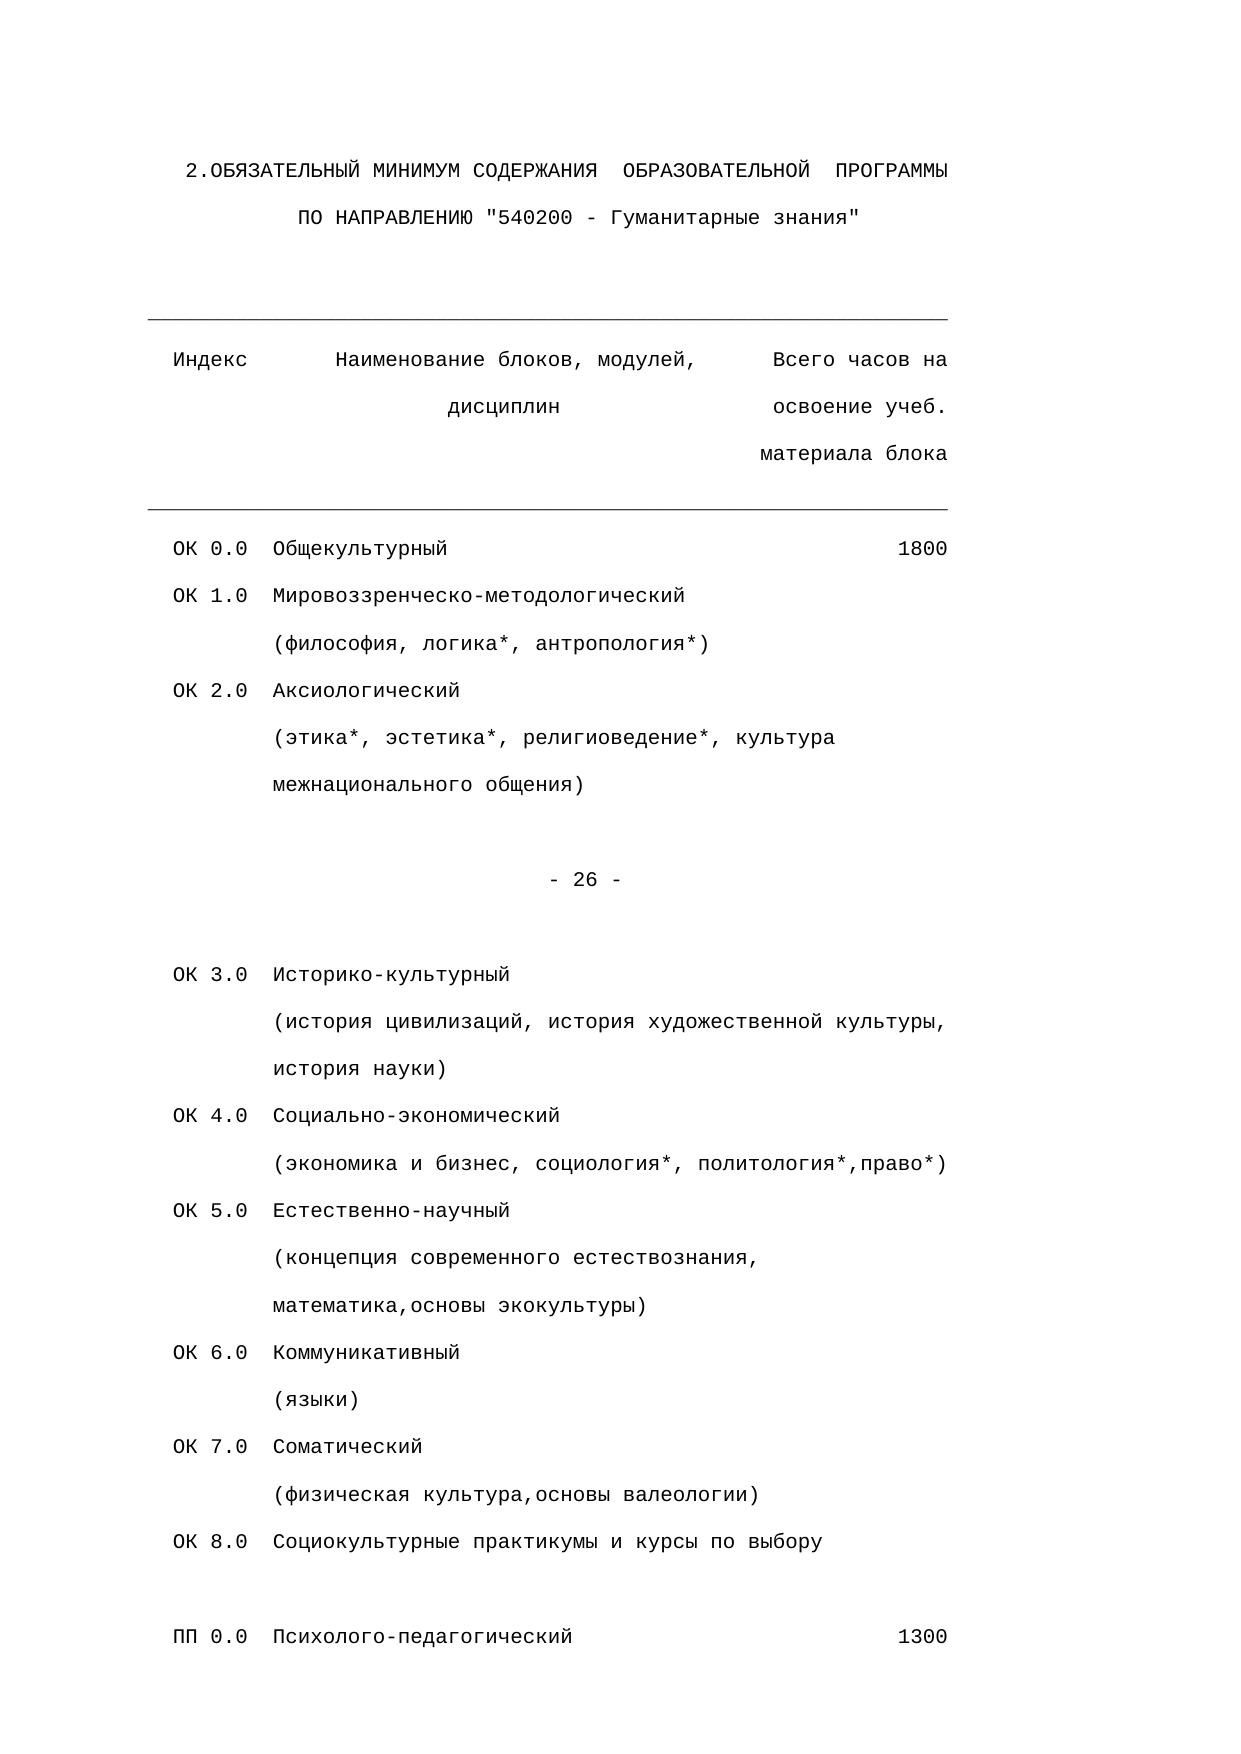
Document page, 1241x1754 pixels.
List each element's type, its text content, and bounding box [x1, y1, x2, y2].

text ПО НАПРАВЛЕНИЮ "540200 - Гуманитарные знания" [148, 207, 1152, 231]
text ОК 2.0 Аксиологический [148, 680, 1152, 703]
text ________________________________________________________________ [148, 491, 1152, 514]
text межнационального общения) [148, 774, 1152, 798]
text ОК 6.0 Коммуникативный [148, 1342, 1152, 1366]
text (философия, логика*, антропология*) [148, 632, 1152, 656]
text материала блока [148, 443, 1152, 467]
text 2.ОБЯЗАТЕЛЬНЫЙ МИНИМУМ СОДЕРЖАНИЯ ОБРАЗОВАТЕЛЬНОЙ ПРОГРАММЫ [148, 159, 1152, 183]
text (история цивилизаций, история художественной культуры, [148, 1011, 1152, 1034]
text ________________________________________________________________ [148, 301, 1152, 325]
text ОК 0.0 Общекультурный 1800 [148, 538, 1152, 562]
text (языки) [148, 1389, 1152, 1413]
text ОК 8.0 Социокультурные практикумы и курсы по выбору [148, 1531, 1152, 1555]
text ОК 3.0 Историко-культурный [148, 963, 1152, 987]
text - 26 - [148, 869, 1152, 893]
text ОК 1.0 Мировоззренческо-методологический [148, 585, 1152, 609]
text (этика*, эстетика*, религиоведение*, культура [148, 727, 1152, 751]
text история науки) [148, 1058, 1152, 1082]
text дисциплин освоение учеб. [148, 396, 1152, 420]
text (экономика и бизнес, социология*, политология*,право*) [148, 1153, 1152, 1176]
text Индекс Наименование блоков, модулей, Всего часов на [148, 349, 1152, 372]
text ОК 4.0 Социально-экономический [148, 1105, 1152, 1129]
text ОК 7.0 Соматический [148, 1436, 1152, 1460]
text ОК 5.0 Естественно-научный [148, 1200, 1152, 1224]
text ПП 0.0 Психолого-педагогический 1300 [148, 1626, 1152, 1649]
text (физическая культура,основы валеологии) [148, 1484, 1152, 1507]
text математика,основы экокультуры) [148, 1294, 1152, 1318]
text (концепция современного естествознания, [148, 1247, 1152, 1271]
